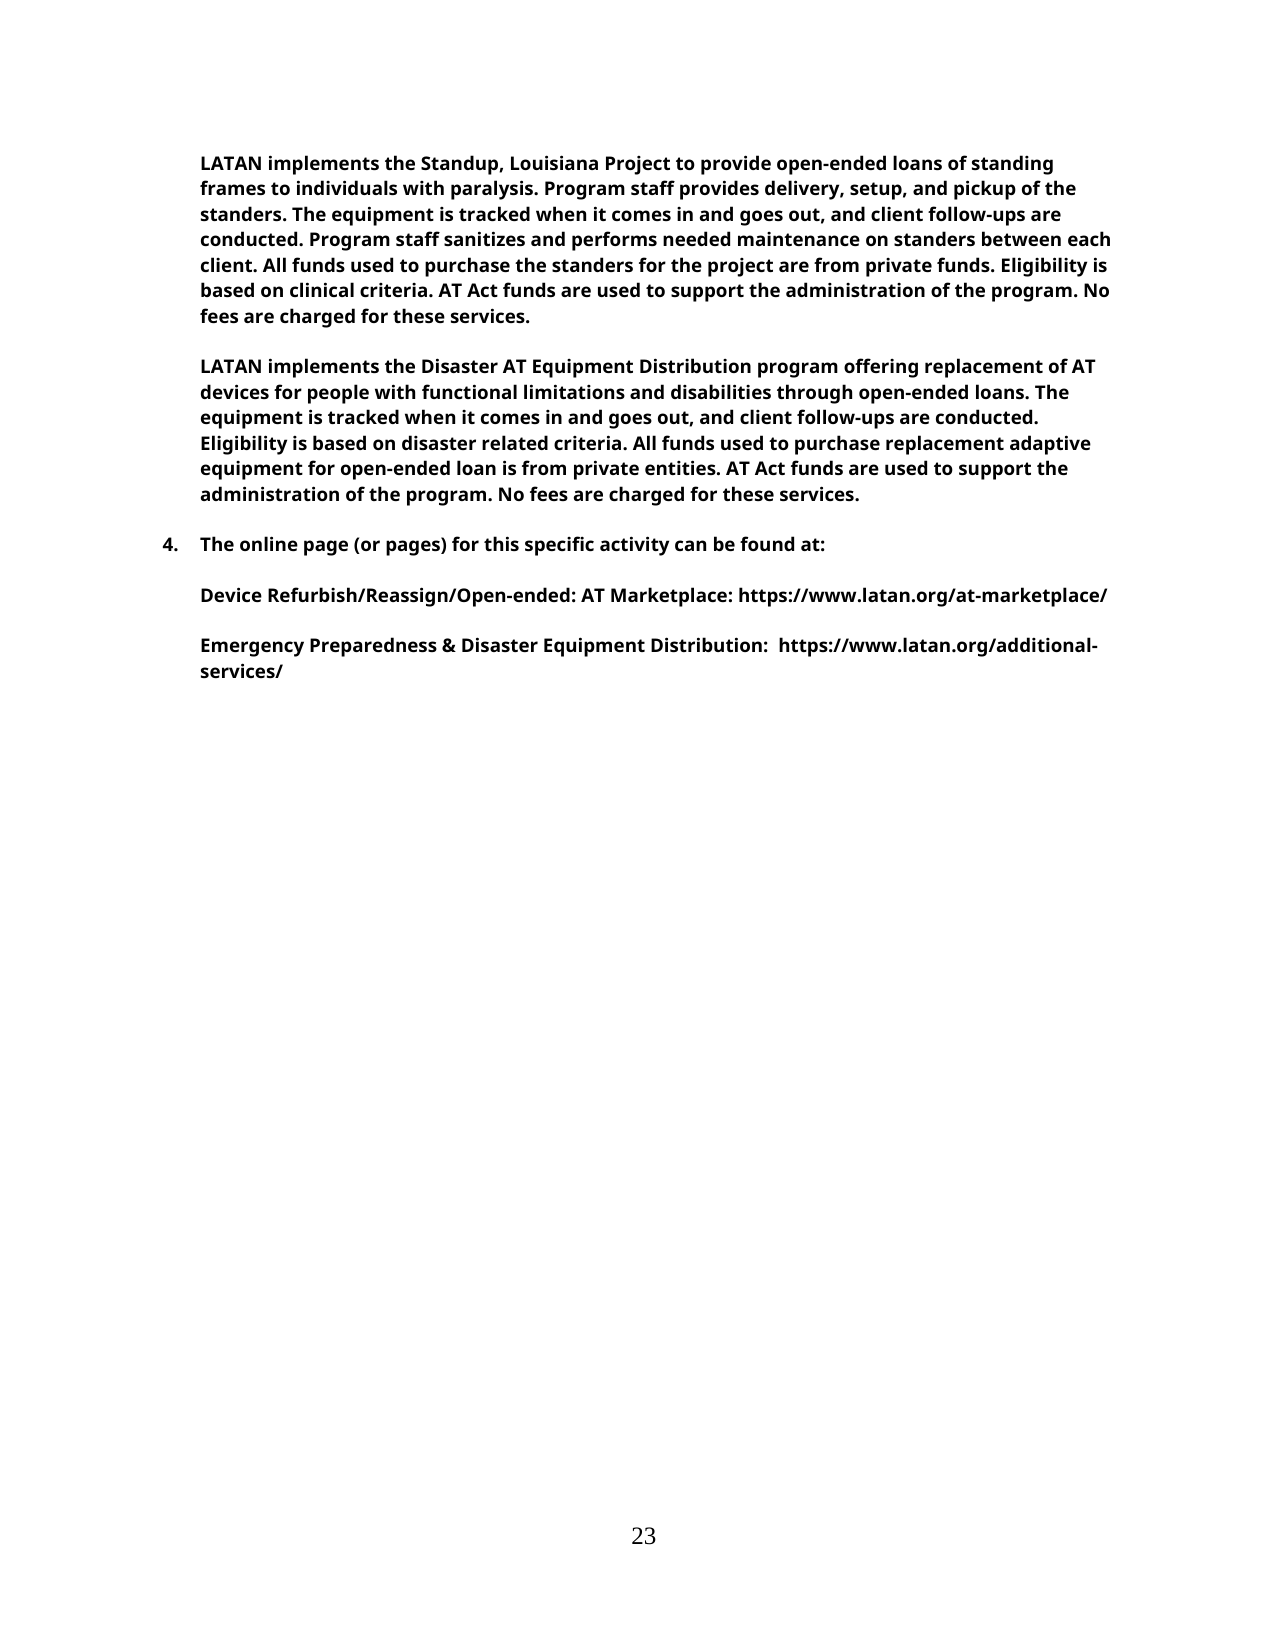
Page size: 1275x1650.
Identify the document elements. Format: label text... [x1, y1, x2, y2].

text LATAN implements the Disaster AT Equipment Distribution program offering replacement of AT devices for people with functional limitations and disabilities through open-ended loans. The equipment is tracked when it comes in and goes out, and client follow-ups are conducted. Eligibility is based on disaster related criteria. All funds used to purchase replacement adaptive equipment for open-ended loan is from private entities. AT Act funds are used to support the administration of the program. No fees are charged for these services. [200, 354, 1125, 507]
list Device Refurbish/Reassign/Open-ended: AT Marketplace: https://www.latan.org/at-marketplace/ [200, 582, 1125, 608]
list Emergency Preparedness & Disaster Equipment Distribution: https://www.latan.org/additional-services/ [200, 633, 1125, 684]
list The online page (or pages) for this specific activity can be found at: [162, 532, 1125, 557]
text LATAN implements the Standup, Louisiana Project to provide open-ended loans of standing frames to individuals with paralysis. Program staff provides delivery, setup, and pickup of the standers. The equipment is tracked when it comes in and goes out, and client follow-ups are conducted. Program staff sanitizes and performs needed maintenance on standers between each client. All funds used to purchase the standers for the project are from private funds. Eligibility is based on clinical criteria. AT Act funds are used to support the administration of the program. No fees are charged for these services. [200, 150, 1125, 329]
